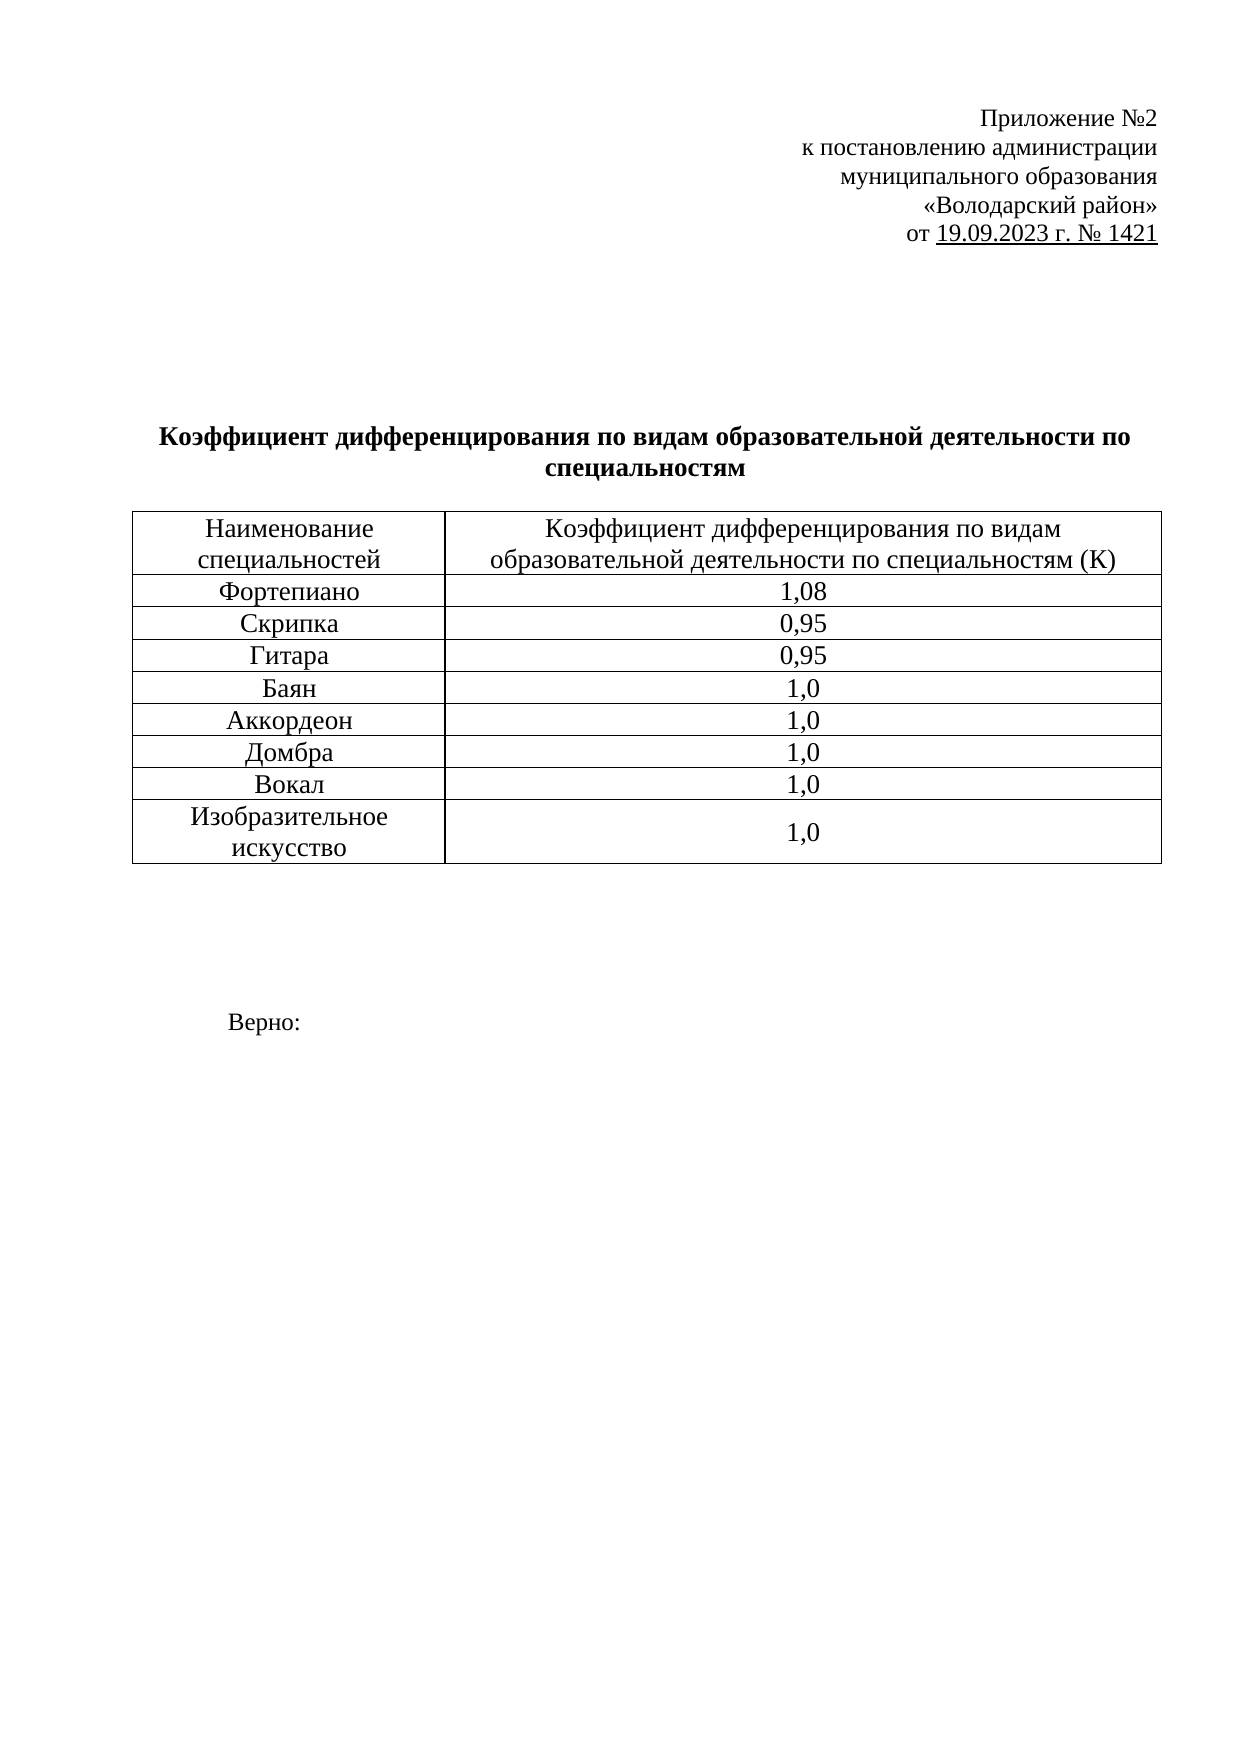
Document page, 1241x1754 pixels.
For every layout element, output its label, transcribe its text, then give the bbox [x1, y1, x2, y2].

text муниципального образования [133, 161, 1157, 190]
table_cell 0,95 [446, 607, 1161, 638]
table_cell 1,0 [446, 672, 1161, 703]
text Коэффициент дифференцирования по видам образовательной деятельности по специальностям [133, 420, 1157, 482]
text к постановлению администрации [133, 132, 1157, 161]
table_cell Фортепиано [133, 575, 444, 606]
table_cell Гитара [133, 640, 444, 671]
table_cell 1,0 [446, 768, 1161, 799]
table_cell 1,0 [446, 736, 1161, 767]
table_cell 1,0 [446, 800, 1161, 863]
table_cell 0,95 [446, 640, 1161, 671]
table_cell Скрипка [133, 607, 444, 638]
text Верно: [133, 1007, 1157, 1036]
text от 19.09.2023 г. № 1421 [133, 218, 1157, 247]
text «Володарский район» [133, 190, 1157, 218]
table_cell 1,0 [446, 704, 1161, 735]
table_cell Аккордеон [133, 704, 444, 735]
table_header Коэффициент дифференцирования по видам образовательной деятельности по специальностям (К) [446, 512, 1161, 574]
table_cell Вокал [133, 768, 444, 799]
table_cell Изобразительное искусство [133, 800, 444, 863]
table_cell Баян [133, 672, 444, 703]
table_cell Домбра [133, 736, 444, 767]
text Приложение №2 [133, 103, 1157, 132]
table_cell 1,08 [446, 575, 1161, 606]
table_header Наименование специальностей [133, 512, 444, 574]
